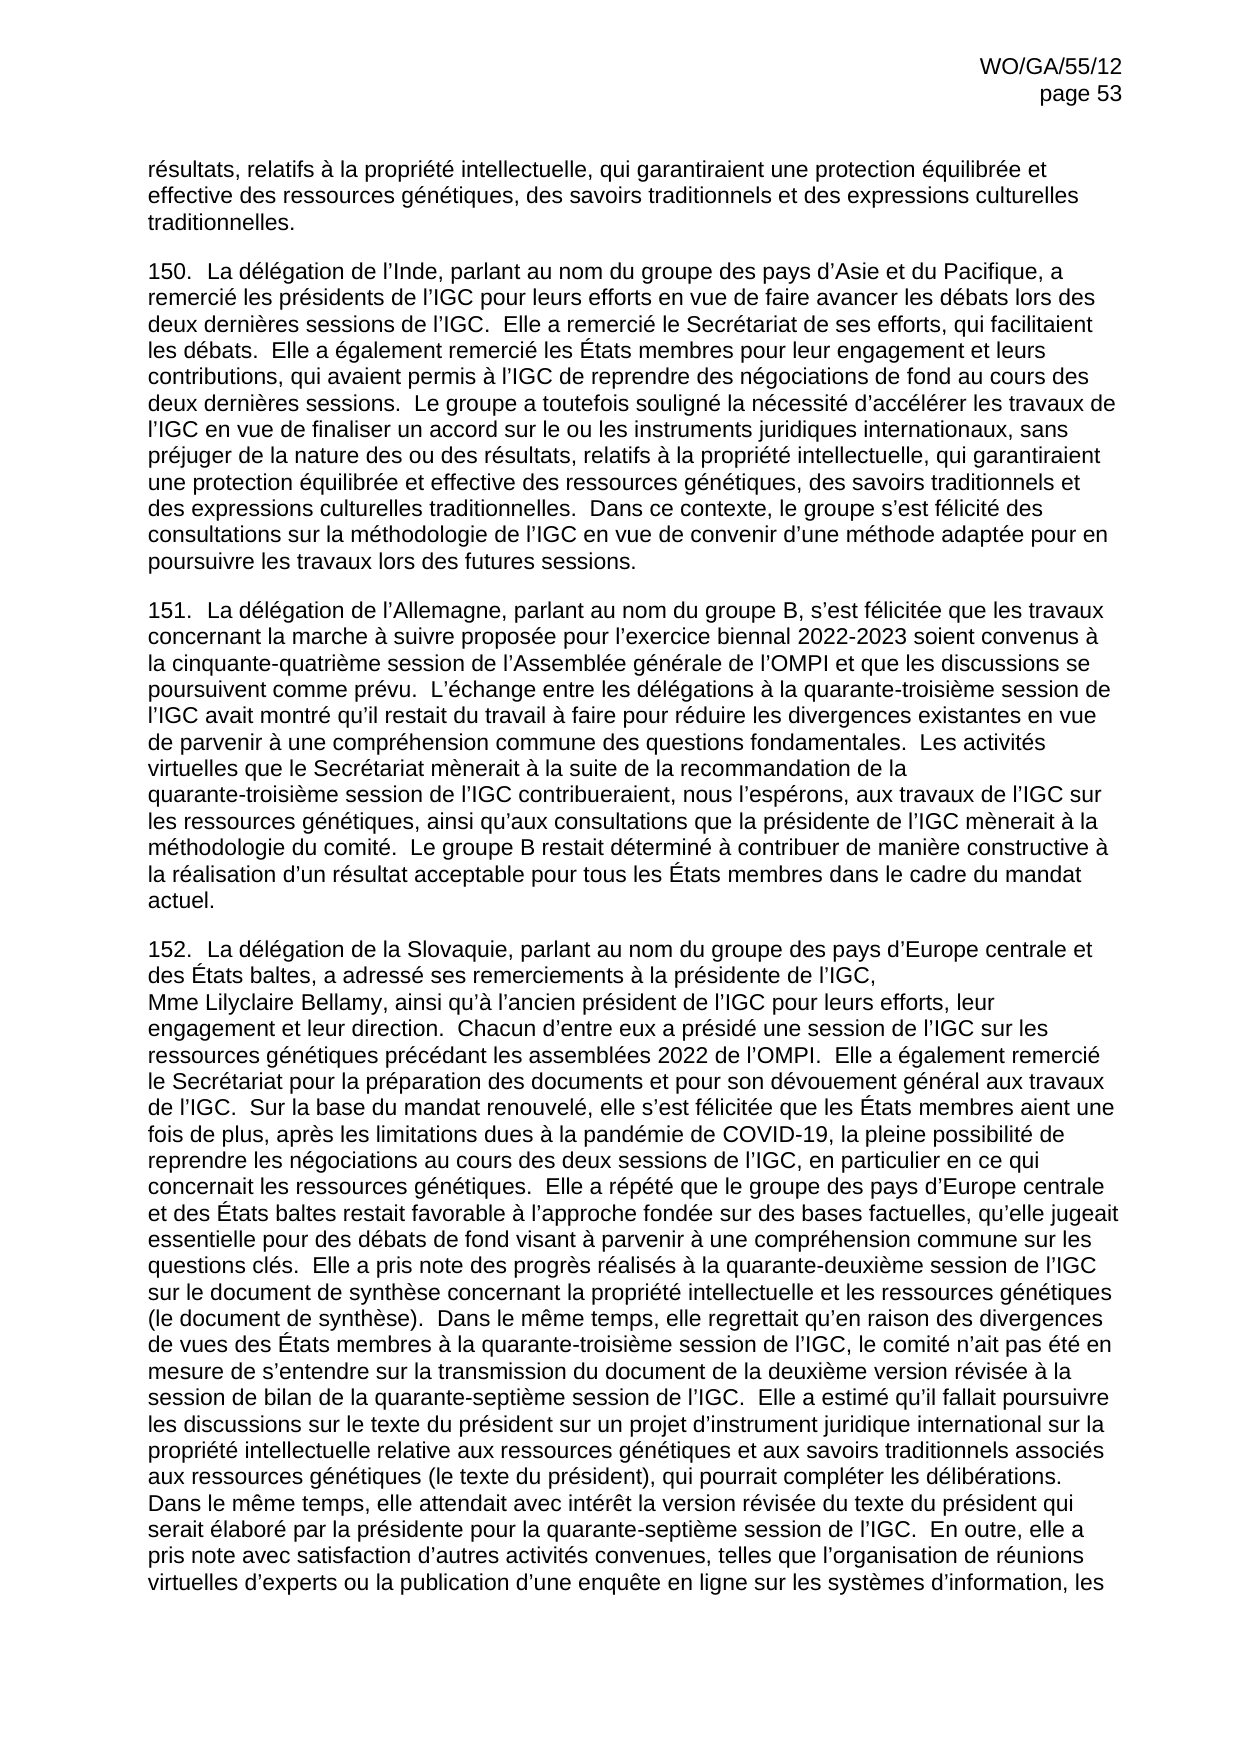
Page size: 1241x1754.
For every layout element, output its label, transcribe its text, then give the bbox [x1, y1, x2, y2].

text La délégation de l’Allemagne, parlant au nom du groupe B, s’est félicitée que les travaux concernant la marche à suivre proposée pour l’exercice biennal 2022-2023 soient convenus à la cinquante-quatrième session de l’Assemblée générale de l’OMPI et que les discussions se poursuivent comme prévu. L’échange entre les délégations à la quarante-troisième session de l’IGC avait montré qu’il restait du travail à faire pour réduire les divergences existantes en vue de parvenir à une compréhension commune des questions fondamentales. Les activités virtuelles que le Secrétariat mènerait à la suite de la recommandation de la quarante-troisième session de l’IGC contribueraient, nous l’espérons, aux travaux de l’IGC sur les ressources génétiques, ainsi qu’aux consultations que la présidente de l’IGC mènerait à la méthodologie du comité. Le groupe B restait déterminé à contribuer de manière constructive à la réalisation d’un résultat acceptable pour tous les États membres dans le cadre du mandat actuel. [148, 597, 1122, 913]
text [148, 936, 1122, 1595]
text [148, 156, 1122, 235]
text La délégation de l’Inde, parlant au nom du groupe des pays d’Asie et du Pacifique, a remercié les présidents de l’IGC pour leurs efforts en vue de faire avancer les débats lors des deux dernières sessions de l’IGC. Elle a remercié le Secrétariat de ses efforts, qui facilitaient les débats. Elle a également remercié les États membres pour leur engagement et leurs contributions, qui avaient permis à l’IGC de reprendre des négociations de fond au cours des deux dernières sessions. Le groupe a toutefois souligné la nécessité d’accélérer les travaux de l’IGC en vue de finaliser un accord sur le ou les instruments juridiques internationaux, sans préjuger de la nature des ou des résultats, relatifs à la propriété intellectuelle, qui garantiraient une protection équilibrée et effective des ressources génétiques, des savoirs traditionnels et des expressions culturelles traditionnelles. Dans ce contexte, le groupe s’est félicité des consultations sur la méthodologie de l’IGC en vue de convenir d’une méthode adaptée pour en poursuivre les travaux lors des futures sessions. [148, 258, 1122, 574]
